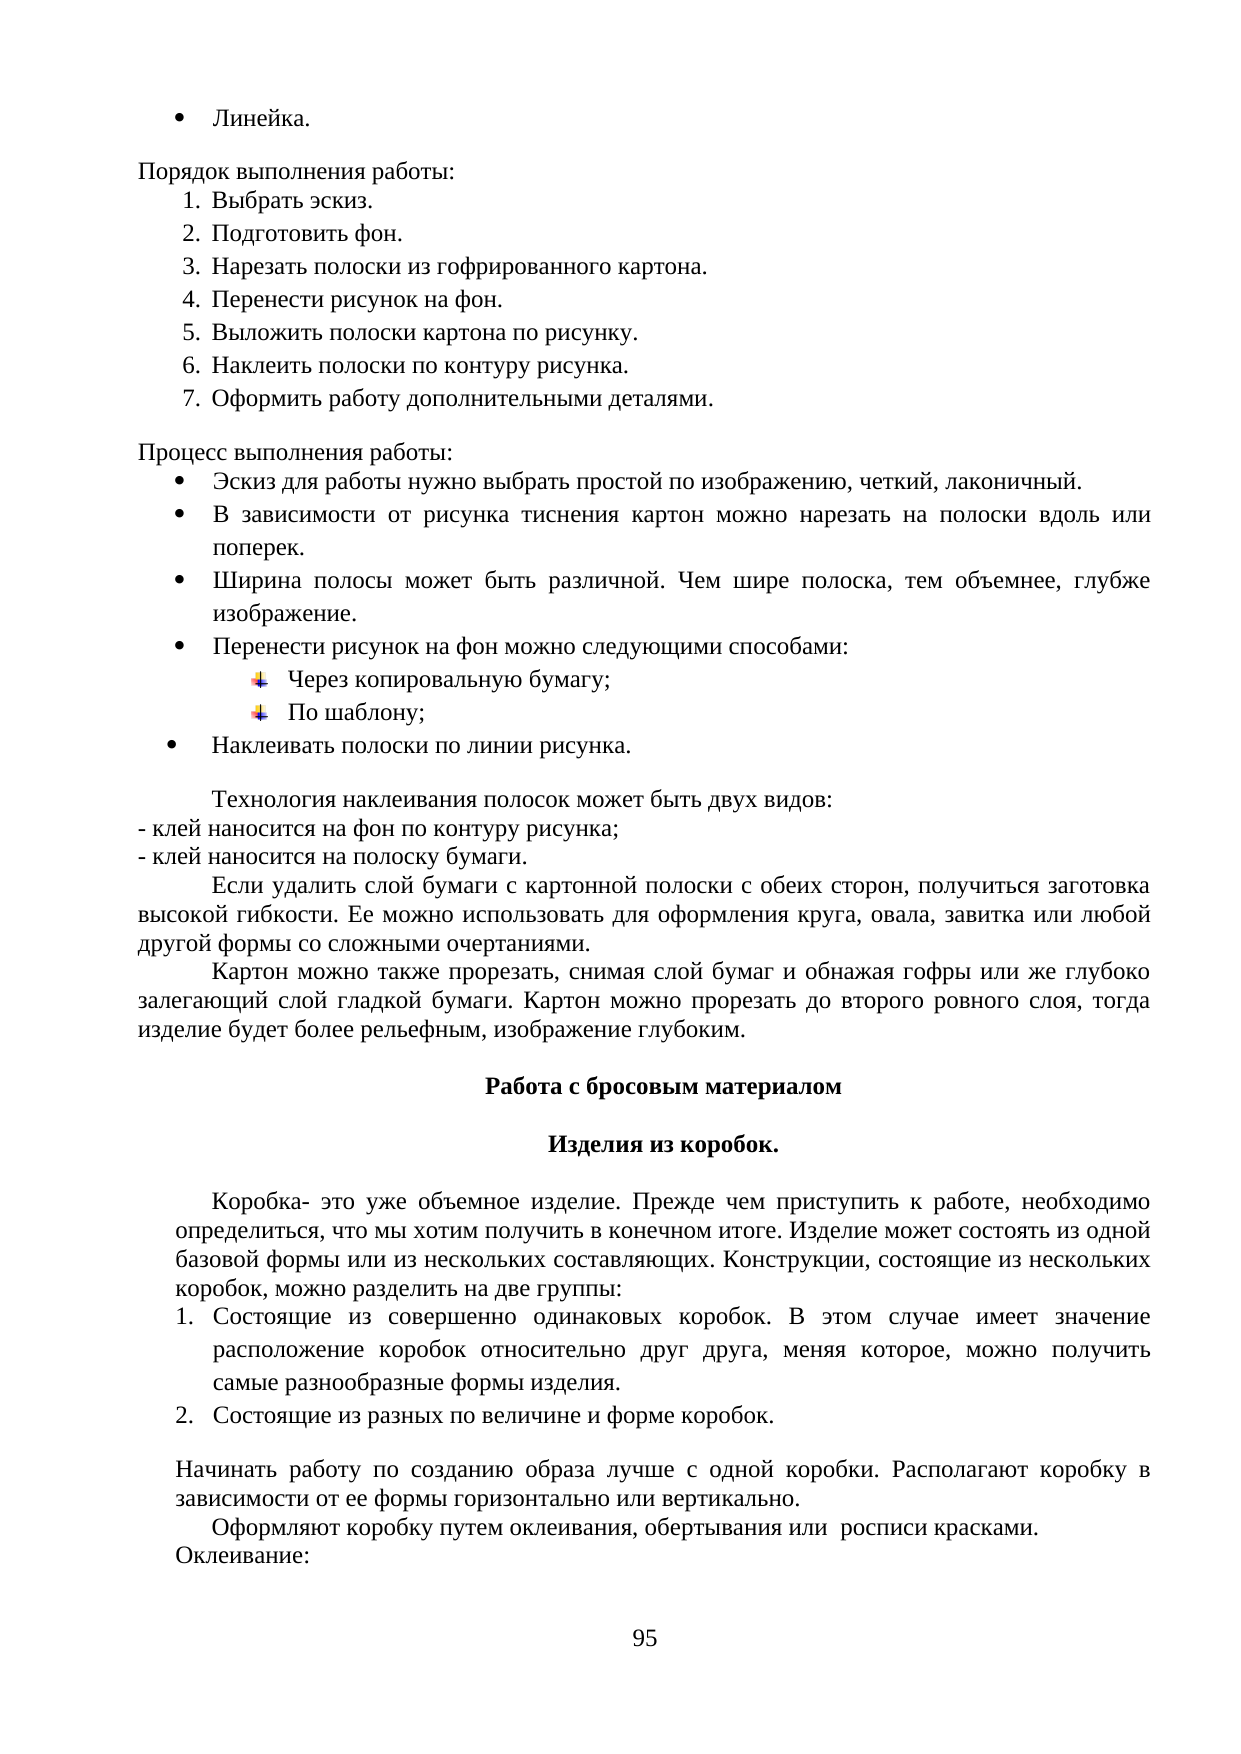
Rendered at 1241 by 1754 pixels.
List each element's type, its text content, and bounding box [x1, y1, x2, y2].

text Изделия из коробок. [175, 1129, 1152, 1158]
list Наклеивать полоски по линии рисунка. [167, 730, 1152, 759]
text Оклеивание: [175, 1541, 1152, 1569]
picture [251, 703, 268, 721]
list Нарезать полоски из гофрированного картона. [182, 251, 1152, 280]
text - клей наносится на фон по контуру рисунка; [138, 813, 1152, 841]
list Линейка. [175, 103, 1152, 131]
list В зависимости от рисунка тиснения картон можно нарезать на полоски вдоль или поперек. [175, 499, 1152, 561]
list Перенести рисунок на фон. [182, 284, 1152, 313]
text Коробка- это уже объемное изделие. Прежде чем приступить к работе, необходимо определиться, что мы хотим получить в конечном итоге. Изделие может состоять из одной базовой формы или из нескольких составляющих. Конструкции, состоящие из нескольких коробок, можно разделить на две группы: [175, 1186, 1152, 1301]
list Состоящие из совершенно одинаковых коробок. В этом случае имеет значение расположение коробок относительно друг друга, меняя которое, можно получить самые разнообразные формы изделия. [175, 1301, 1152, 1396]
text Оформляют коробку путем оклеивания, обертывания или росписи красками. [175, 1512, 1152, 1541]
text Технология наклеивания полосок может быть двух видов: [211, 784, 1152, 813]
text Начинать работу по созданию образа лучше с одной коробки. Располагают коробку в зависимости от ее формы горизонтально или вертикально. [175, 1454, 1152, 1512]
list Выбрать эскиз. [182, 185, 1152, 214]
list Наклеить полоски по контуру рисунка. [182, 350, 1152, 379]
text Процесс выполнения работы: [138, 437, 1152, 466]
list Оформить работу дополнительными деталями. [182, 383, 1152, 412]
list Выложить полоски картона по рисунку. [182, 317, 1152, 346]
text Работа с бросовым материалом [175, 1071, 1152, 1100]
text Картон можно также прорезать, снимая слой бумаг и обнажая гофры или же глубоко залегающий слой гладкой бумаги. Картон можно прорезать до второго ровного слоя, тогда изделие будет более рельефным, изображение глубоким. [138, 956, 1152, 1043]
text Если удалить слой бумаги с картонной полоски с обеих сторон, получиться заготовка высокой гибкости. Ее можно использовать для оформления круга, овала, завитка или любой другой формы со сложными очертаниями. [138, 870, 1152, 956]
picture [251, 670, 268, 688]
text - клей наносится на полоску бумаги. [138, 841, 1152, 870]
list По шаблону; [250, 697, 1152, 726]
list Перенести рисунок на фон можно следующими способами: [175, 631, 1152, 660]
text Порядок выполнения работы: [138, 156, 1152, 185]
list Ширина полосы может быть различной. Чем шире полоска, тем объемнее, глубже изображение. [175, 565, 1152, 627]
list Состоящие из разных по величине и форме коробок. [175, 1401, 1152, 1429]
list Эскиз для работы нужно выбрать простой по изображению, четкий, лаконичный. [175, 466, 1152, 495]
list Через копировальную бумагу; [250, 664, 1152, 693]
list Подготовить фон. [182, 218, 1152, 247]
